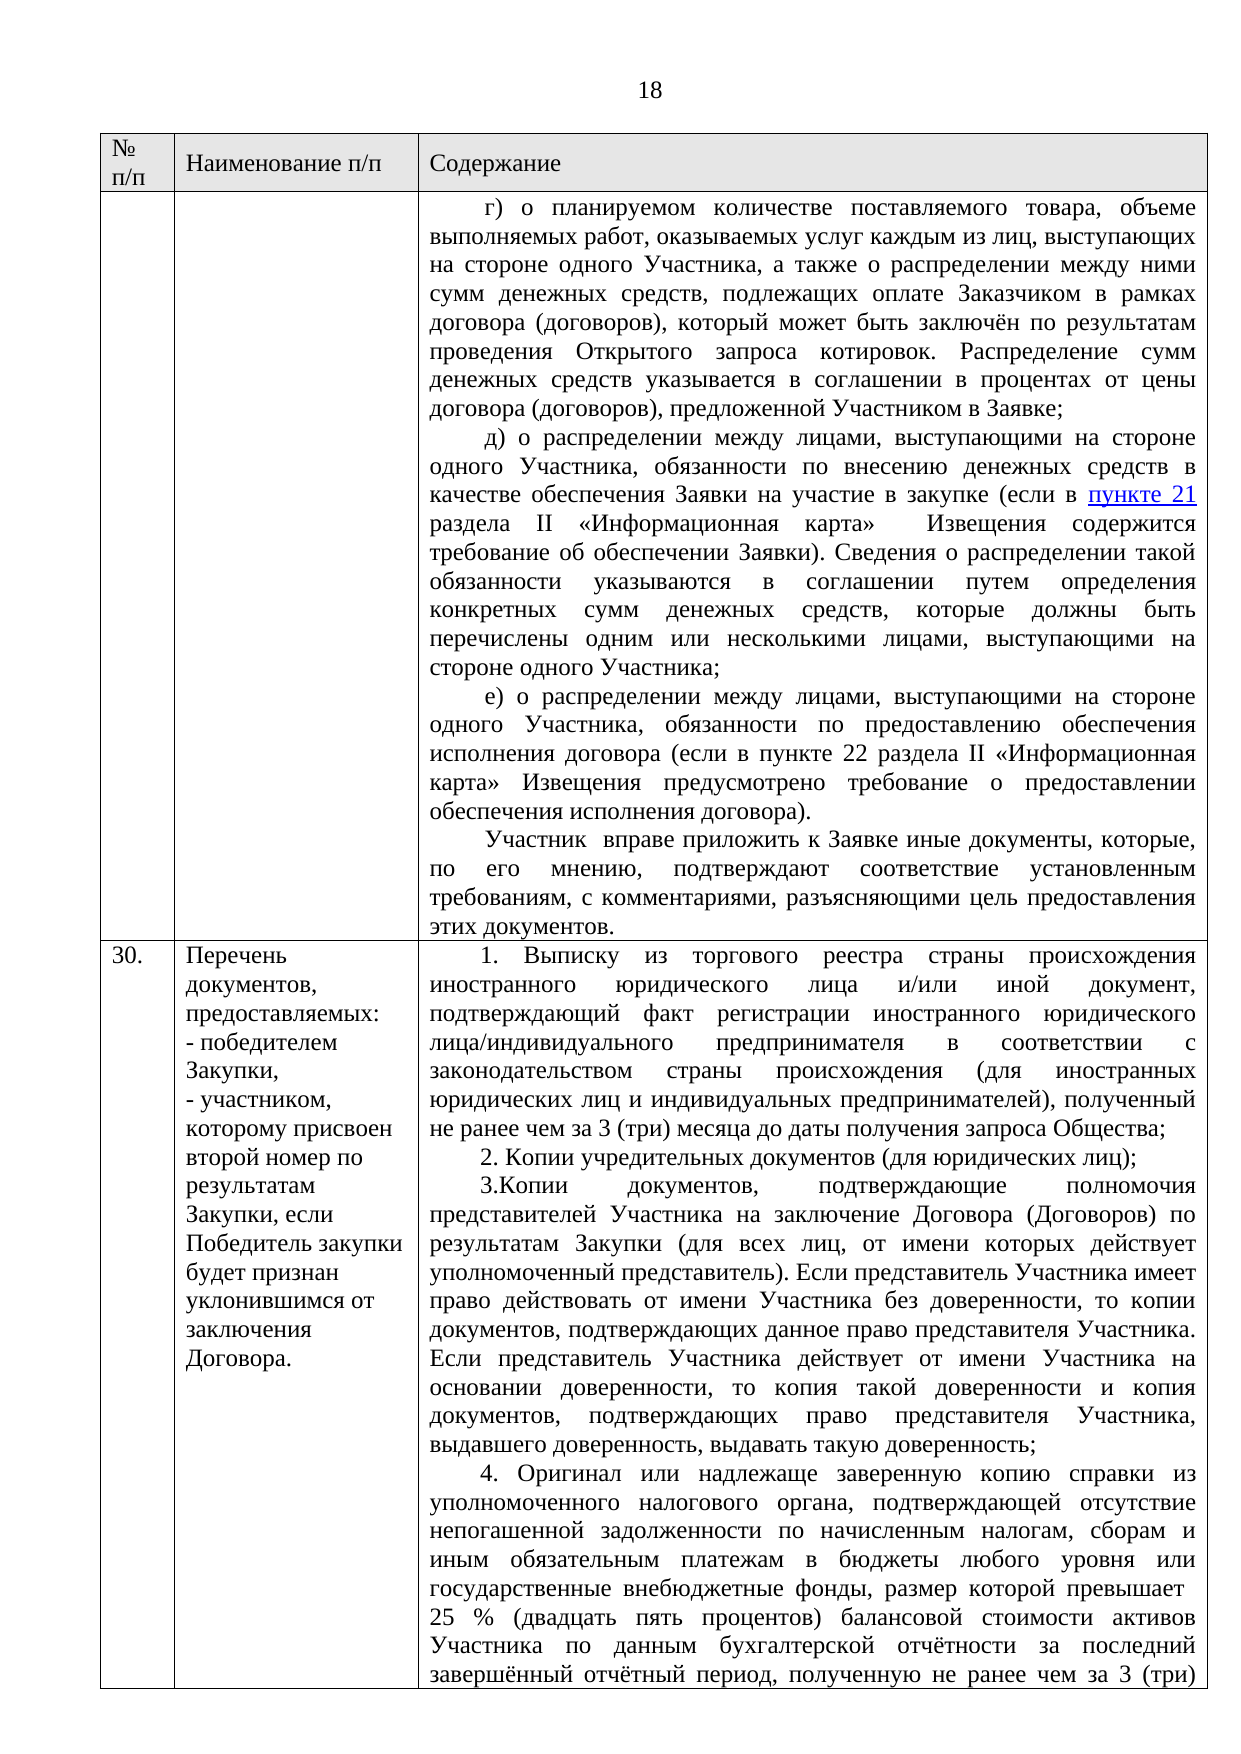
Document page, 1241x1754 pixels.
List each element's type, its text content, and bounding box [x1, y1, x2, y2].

table_header Наименование п/п [175, 134, 418, 191]
table_header Содержание [419, 134, 1207, 191]
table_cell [419, 941, 1207, 1688]
table_cell [101, 192, 174, 939]
table_cell [101, 941, 174, 1688]
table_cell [419, 192, 1207, 939]
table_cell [175, 192, 418, 939]
table_header № п/п [101, 134, 174, 191]
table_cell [175, 941, 418, 1688]
